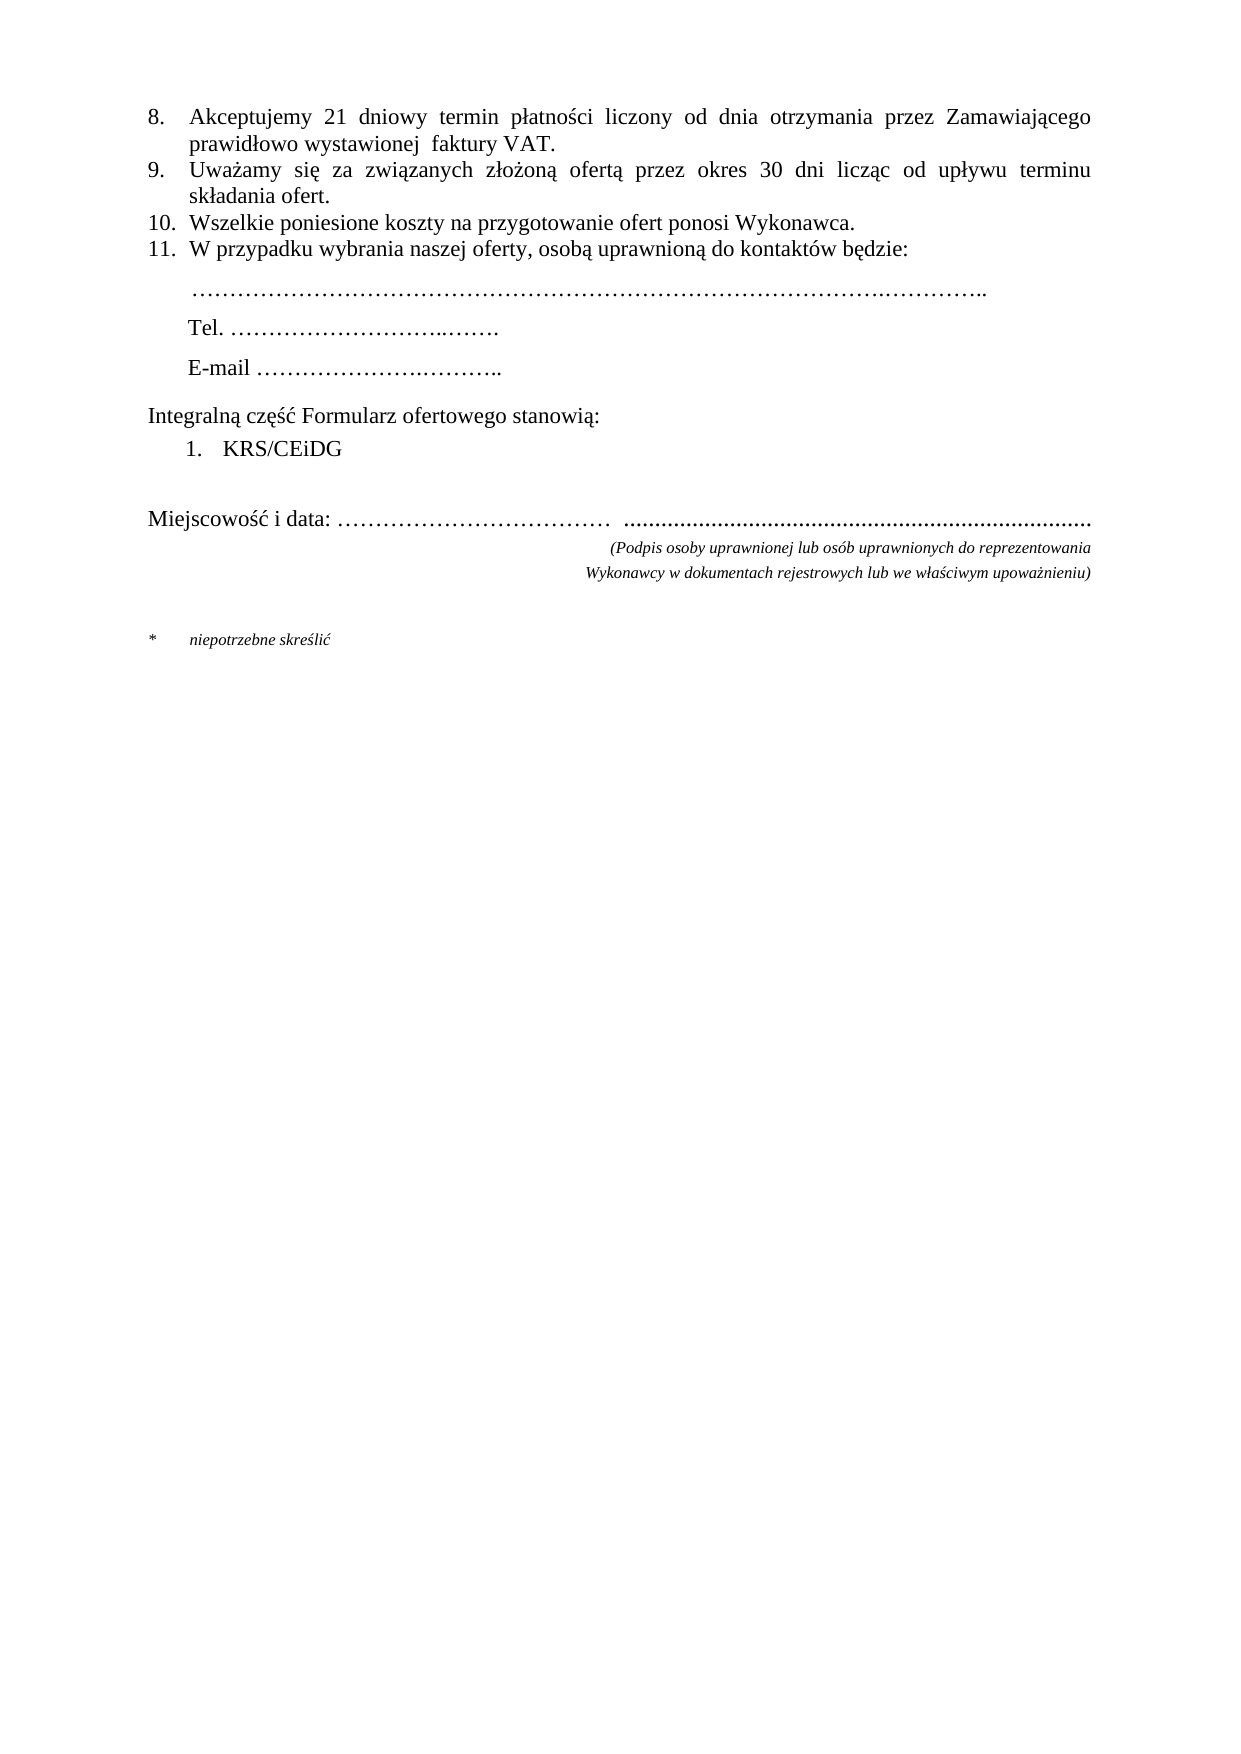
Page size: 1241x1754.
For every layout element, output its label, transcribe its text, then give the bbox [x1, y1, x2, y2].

text ……………………………………………………………………………….………….. [148, 275, 1093, 301]
list Wszelkie poniesione koszty na przygotowanie ofert ponosi Wykonawca. [148, 209, 1093, 235]
list Akceptujemy 21 dniowy termin płatności liczony od dnia otrzymania przez Zamawiającego prawidłowo wystawionej faktury VAT. [148, 103, 1093, 156]
text * niepotrzebne skreślić [148, 630, 1093, 649]
list KRS/CEiDG [185, 435, 1093, 461]
text Integralną część Formularz ofertowego stanowią: [148, 393, 1093, 428]
text Tel. ………………………..……. [148, 314, 1093, 341]
list Uważamy się za związanych złożoną ofertą przez okres 30 dni licząc od upływu terminu składania ofert. [148, 156, 1093, 209]
text Miejscowość i data: ……………………………… ........................................................................... [148, 497, 1093, 532]
text E-mail ………………….……….. [148, 354, 1093, 380]
text (Podpis osoby uprawnionej lub osób uprawnionych do reprezentowania Wykonawcy w dokumentach rejestrowych lub we właściwym upoważnieniu) [516, 532, 1093, 582]
list W przypadku wybrania naszej oferty, osobą uprawnioną do kontaktów będzie: [148, 235, 1093, 262]
